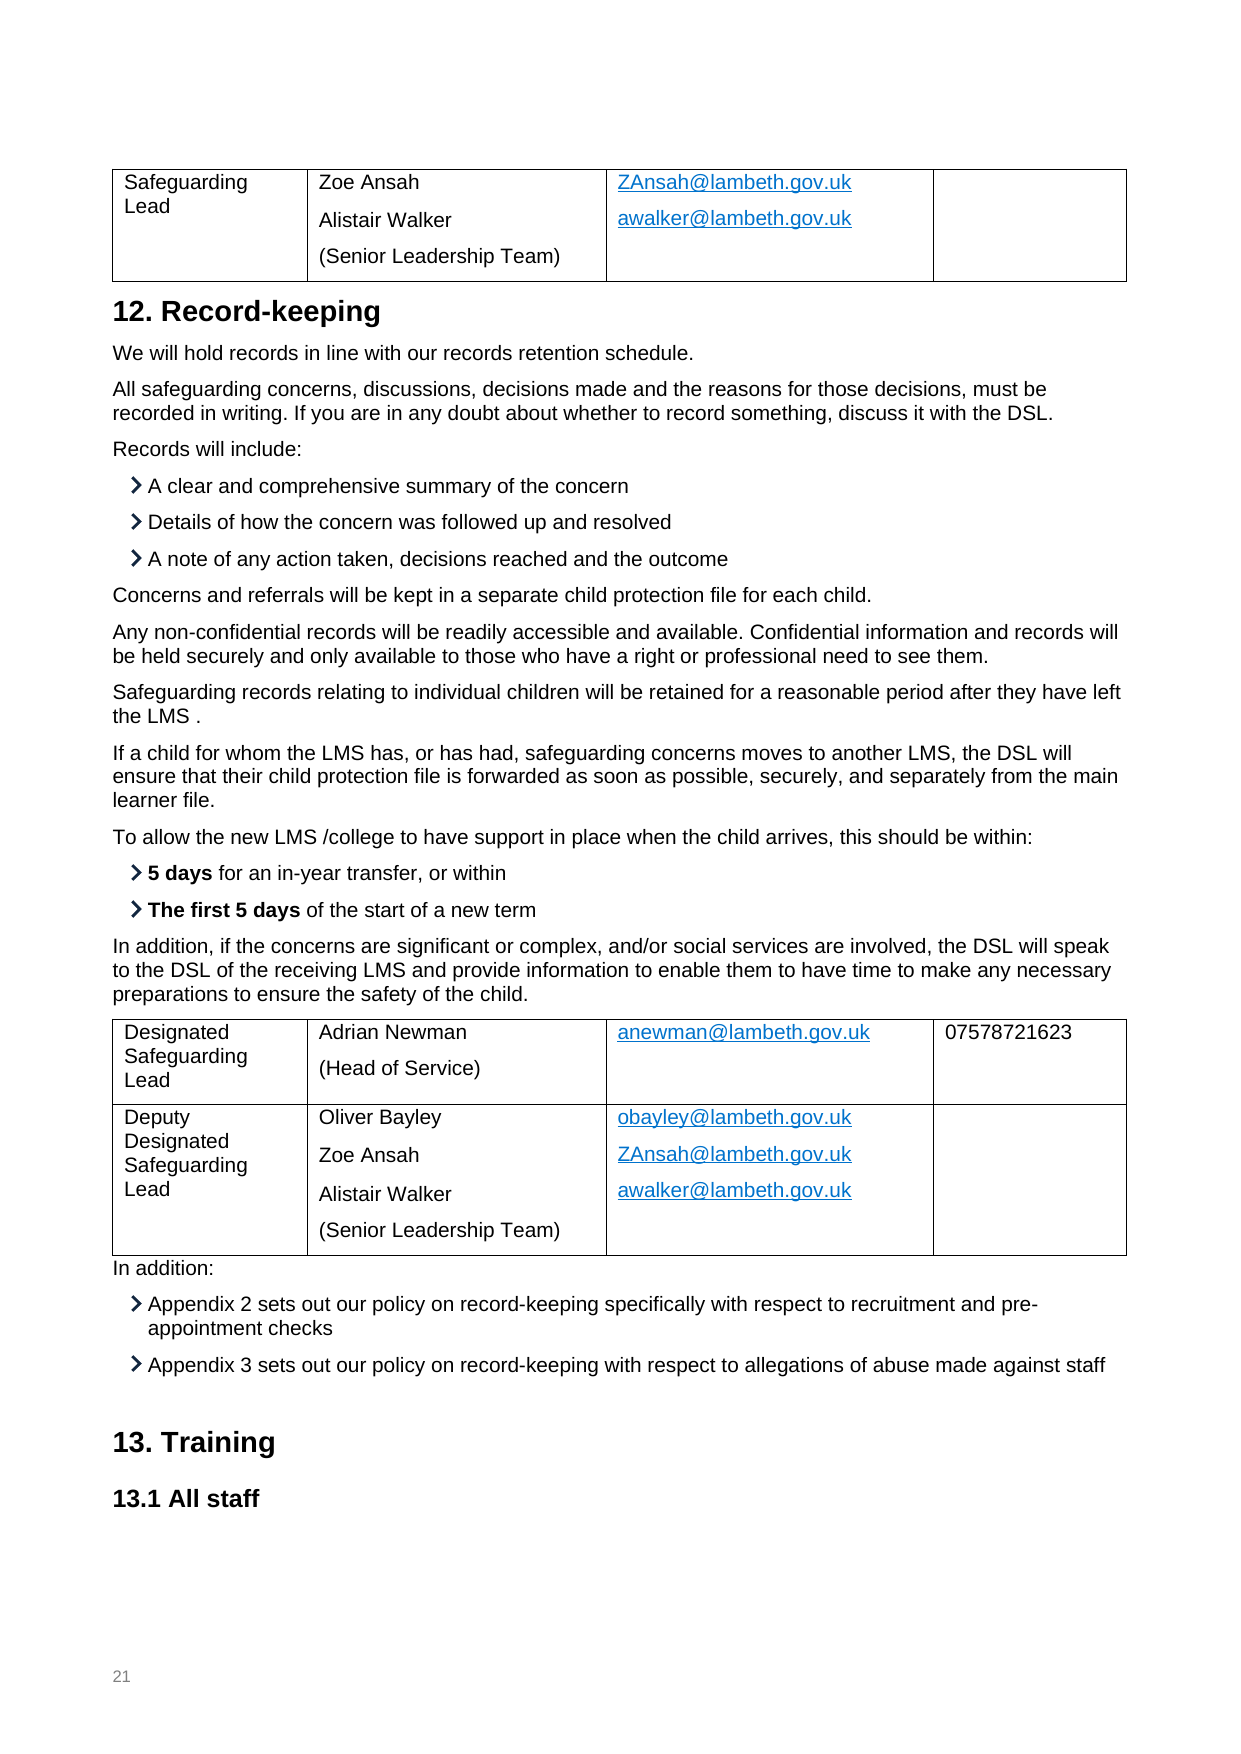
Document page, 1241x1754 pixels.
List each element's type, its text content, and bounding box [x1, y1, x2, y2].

text Any non-confidential records will be readily accessible and available. Confidential information and records will be held securely and only available to those who have a right or professional need to see them. [112, 619, 1128, 667]
list Appendix 3 sets out our policy on record-keeping with respect to allegations of abuse made against staff [130, 1352, 1128, 1376]
subtitle 12. Record-keeping [112, 294, 1128, 328]
table_cell Deputy Designated Safeguarding Lead [113, 1105, 307, 1254]
picture [131, 1355, 142, 1372]
picture [131, 476, 142, 494]
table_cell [607, 170, 933, 281]
table_header Designated Safeguarding Lead [113, 1020, 307, 1104]
text All safeguarding concerns, discussions, decisions made and the reasons for those decisions, must be recorded in writing. If you are in any doubt about whether to record something, discuss it with the DSL. [112, 377, 1128, 425]
text If a child for whom the LMS has, or has had, safeguarding concerns moves to another LMS, the DSL will ensure that their child protection file is forwarded as soon as possible, securely, and separately from the main learner file. [112, 740, 1128, 812]
table_cell obayley@lambeth.gov.uk ZAnsah@lambeth.gov.uk awalker@lambeth.gov.uk [607, 1105, 933, 1254]
picture [131, 1295, 142, 1312]
text In addition: [112, 1256, 1128, 1279]
text 13.1 All staff [112, 1484, 1128, 1513]
list A clear and comprehensive summary of the concern [130, 474, 1128, 498]
table_cell [934, 1105, 1126, 1254]
picture [131, 900, 142, 918]
list 5 days for an in-year transfer, or within [130, 861, 1128, 885]
table_header anewman@lambeth.gov.uk [607, 1020, 933, 1104]
table_cell Oliver Bayley Zoe Ansah Alistair Walker (Senior Leadership Team) [308, 1105, 606, 1254]
text Concerns and referrals will be kept in a separate child protection file for each child. [112, 583, 1128, 607]
picture [131, 549, 142, 567]
text Records will include: [112, 437, 1128, 461]
text Safeguarding records relating to individual children will be retained for a reasonable period after they have left the LMS . [112, 680, 1128, 728]
text In addition, if the concerns are significant or complex, and/or social services are involved, the DSL will speak to the DSL of the receiving LMS and provide information to enable them to have time to make any necessary preparations to ensure the safety of the child. [112, 934, 1128, 1006]
text To allow the new LMS /college to have support in place when the child arrives, this should be within: [112, 825, 1128, 849]
list The first 5 days of the start of a new term [130, 898, 1128, 922]
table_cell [113, 170, 307, 281]
picture [131, 864, 142, 881]
picture [131, 513, 142, 530]
subtitle 13. Training [112, 1425, 1128, 1459]
list Details of how the concern was followed up and resolved [130, 510, 1128, 534]
list Appendix 2 sets out our policy on record-keeping specifically with respect to recruitment and pre-appointment checks [130, 1292, 1128, 1340]
table_header Adrian Newman (Head of Service) [308, 1020, 606, 1104]
text We will hold records in line with our records retention schedule. [112, 340, 1128, 364]
table_cell [934, 170, 1126, 281]
list A note of any action taken, decisions reached and the outcome [130, 547, 1128, 571]
table_header 07578721623 [934, 1020, 1126, 1104]
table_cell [308, 170, 606, 281]
